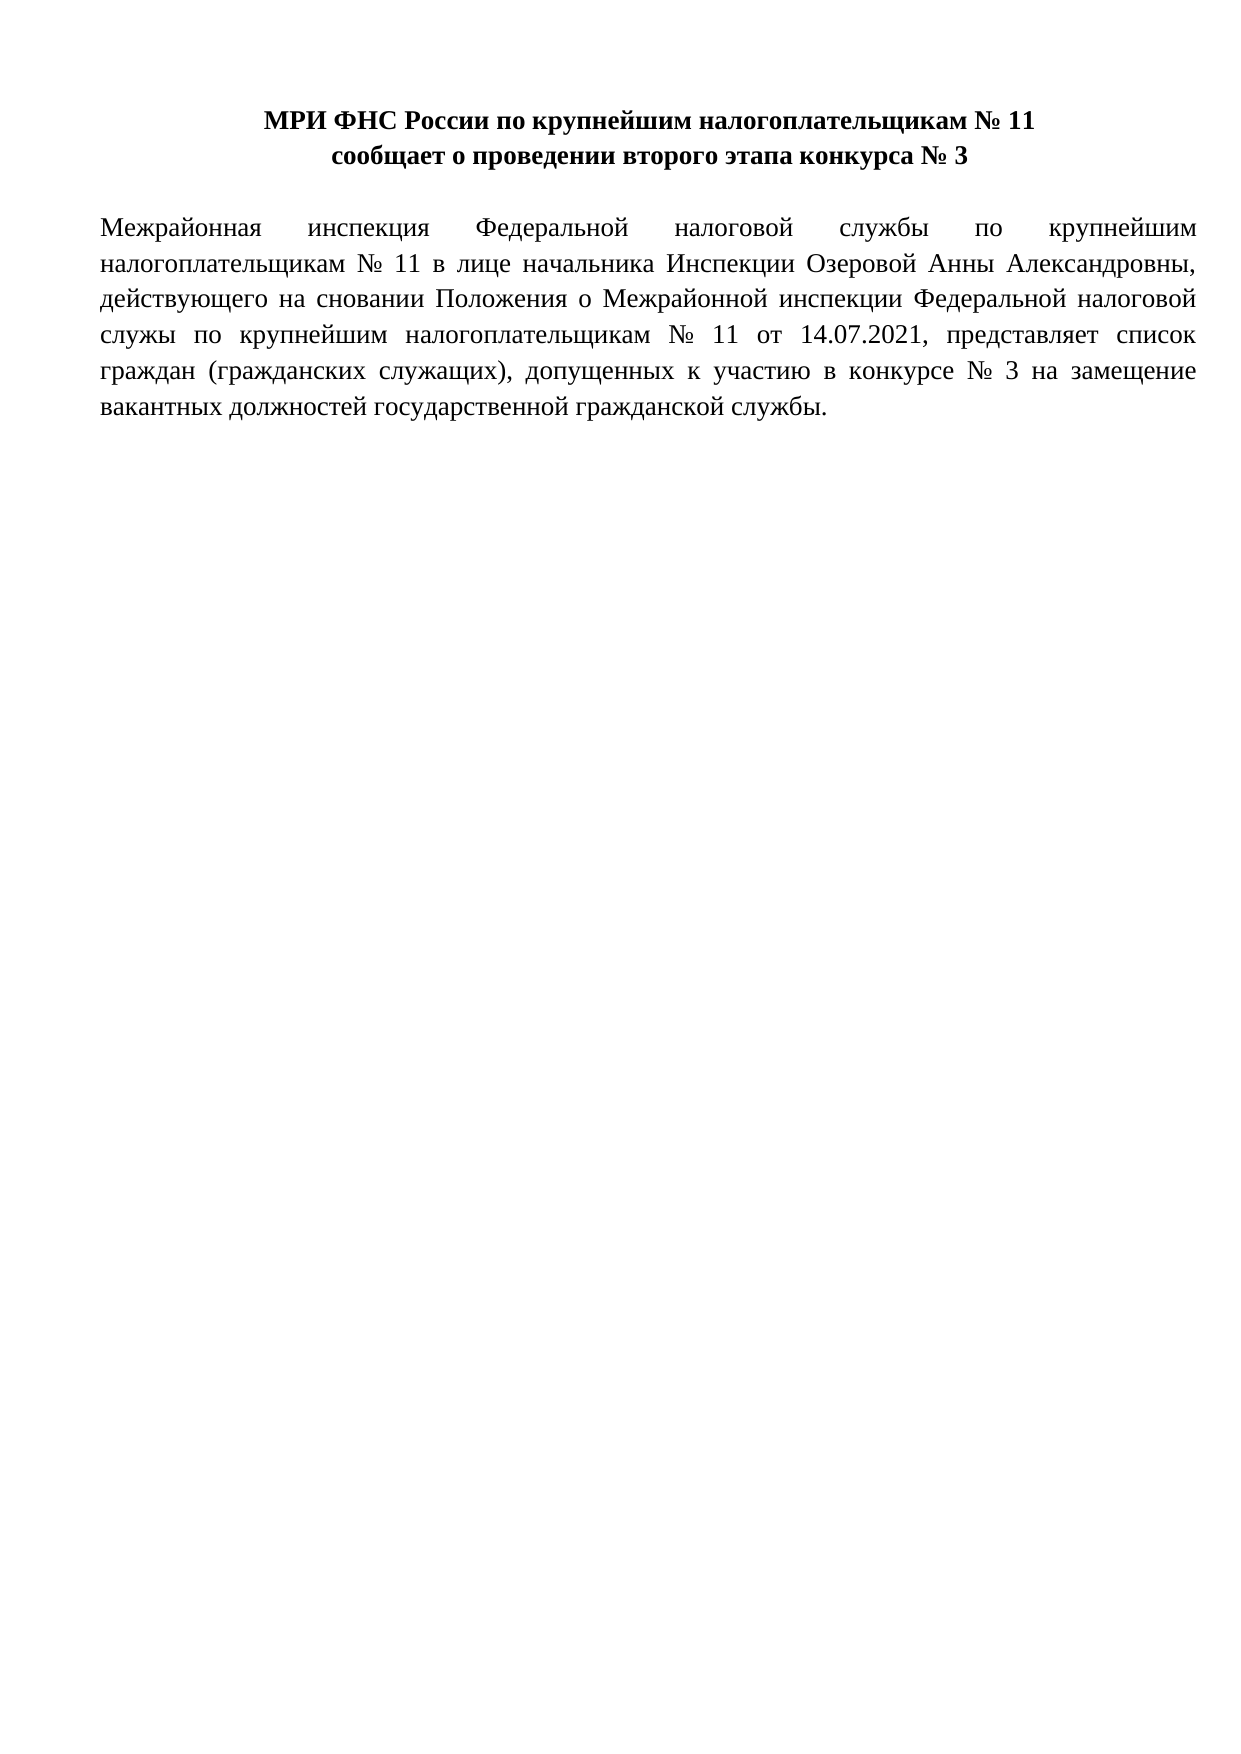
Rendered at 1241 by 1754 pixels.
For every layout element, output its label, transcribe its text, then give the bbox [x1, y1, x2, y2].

table_header МРИ ФНС России по крупнейшим налогоплательщикам № 11 сообщает о проведении второго этапа конкурса № 3 Межрайонная инспекция Федеральной налоговой службы по крупнейшим налогоплательщикам № 11 в лице начальника Инспекции Озеровой Анны Александровны, действующего на сновании Положения о Межрайонной инспекции Федеральной налоговой служы по крупнейшим налогоплательщикам № 11 от 14.07.2021, представляет список граждан (гражданских служащих), допущенных к участию в конкурсе № 3 на замещение вакантных должностей государственной гражданской службы. [89, 104, 1211, 450]
